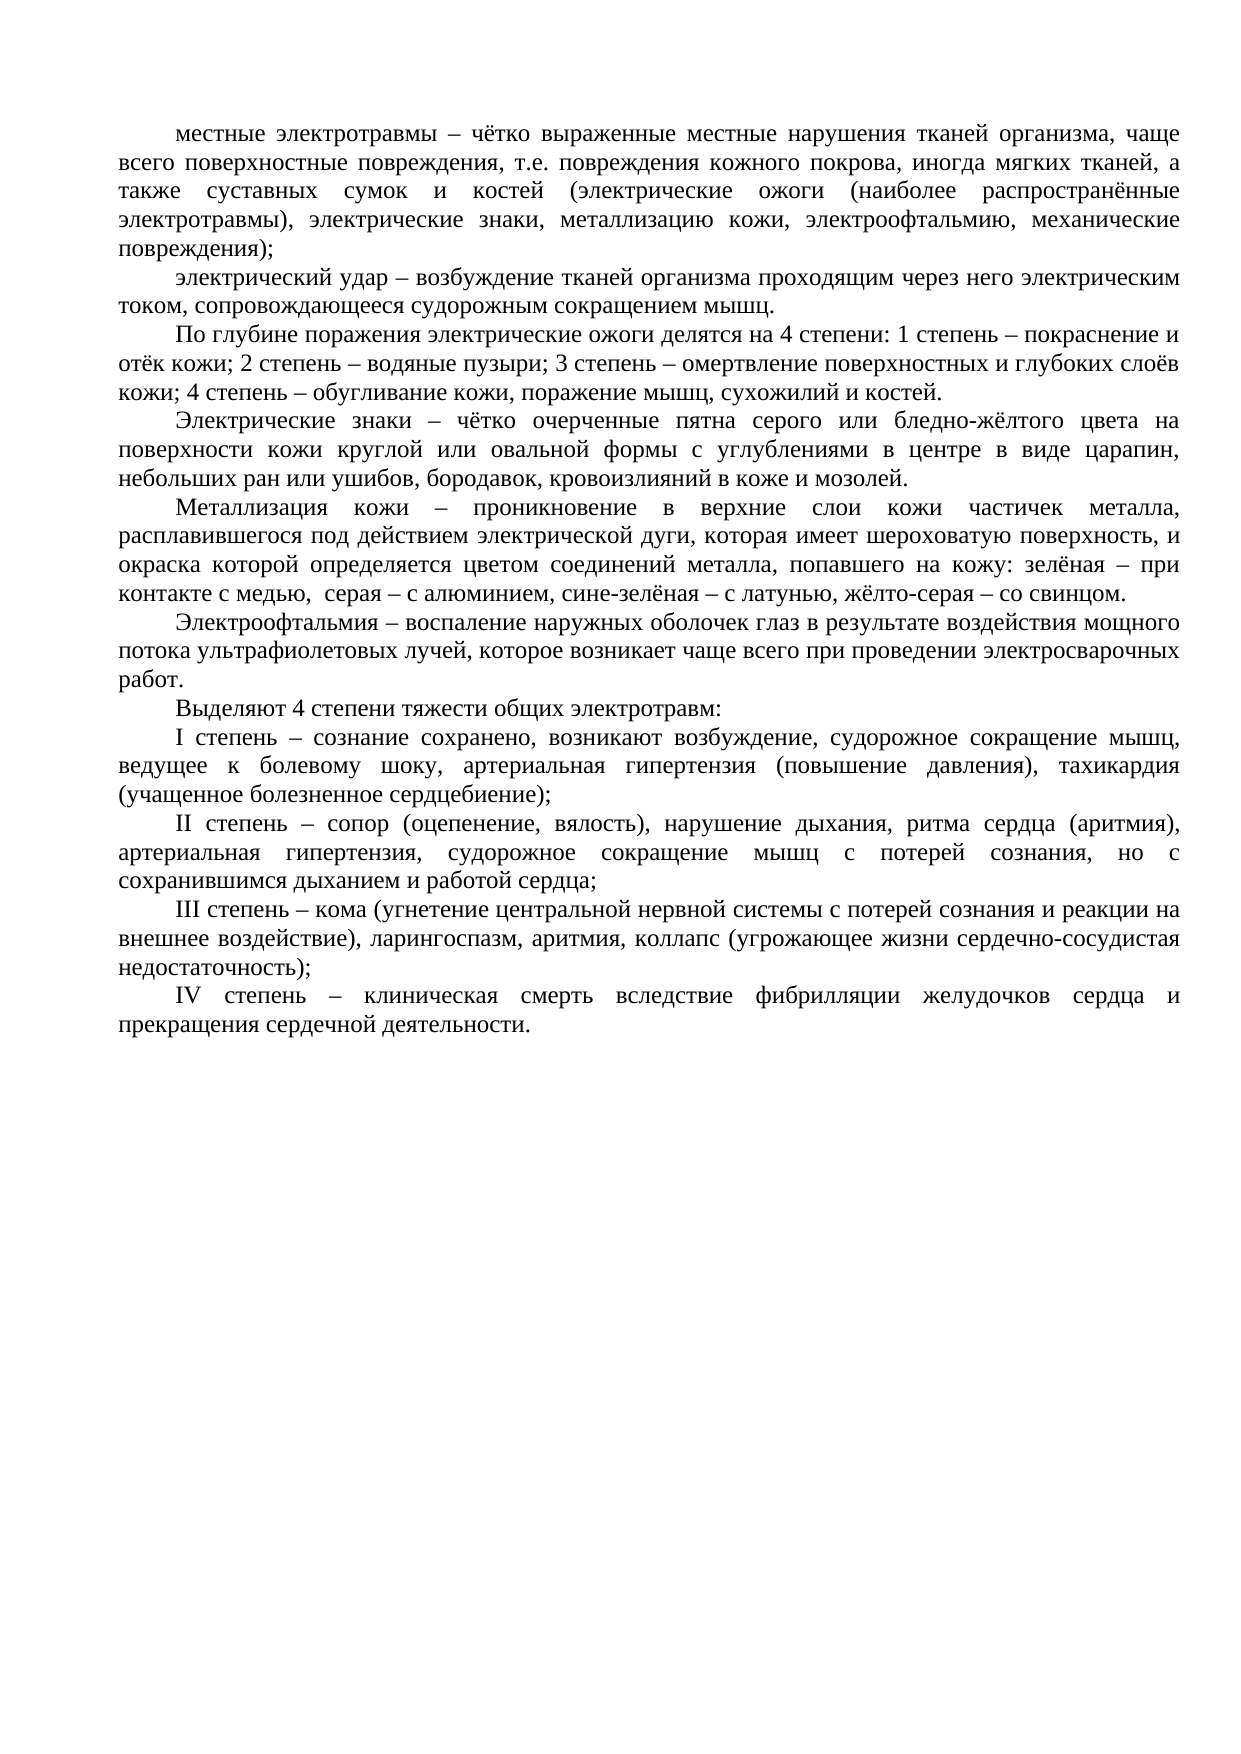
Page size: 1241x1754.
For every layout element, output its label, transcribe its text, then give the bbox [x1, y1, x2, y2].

text электрический удар – возбуждение тканей организма проходящим через него электрическим током, сопровождающееся судорожным сокращением мышц. [118, 262, 1181, 319]
text Металлизация кожи – проникновение в верхние слои кожи частичек металла, расплавившегося под действием электрической дуги, которая имеет шероховатую поверхность, и окраска которой определяется цветом соединений металла, попавшего на кожу: зелёная – при контакте с медью, серая – с алюминием, сине-зелёная – с латунью, жёлто-серая – со свинцом. [118, 492, 1181, 607]
text местные электротравмы – чётко выраженные местные нарушения тканей организма, чаще всего поверхностные повреждения, т.е. повреждения кожного покрова, иногда мягких тканей, а также суставных сумок и костей (электрические ожоги (наиболее распространённые электротравмы), электрические знаки, металлизацию кожи, электроофтальмию, механические повреждения); [118, 118, 1181, 262]
text I степень – сознание сохранено, возникают возбуждение, судорожное сокращение мышц, ведущее к болевому шоку, артериальная гипертензия (повышение давления), тахикардия (учащенное болезненное сердцебиение); [118, 722, 1181, 808]
text Выделяют 4 степени тяжести общих электротравм: [118, 693, 1181, 722]
text II степень – сопор (оцепенение, вялость), нарушение дыхания, ритма сердца (аритмия), артериальная гипертензия, судорожное сокращение мышц с потерей сознания, но с сохранившимся дыханием и работой сердца; [118, 808, 1181, 894]
text По глубине поражения электрические ожоги делятся на 4 степени: 1 степень – покраснение и отёк кожи; 2 степень – водяные пузыри; 3 степень – омертвление поверхностных и глубоких слоёв кожи; 4 степень – обугливание кожи, поражение мышц, сухожилий и костей. [118, 319, 1181, 406]
text Электрические знаки – чётко очерченные пятна серого или бледно-жёлтого цвета на поверхности кожи круглой или овальной формы с углублениями в центре в виде царапин, небольших ран или ушибов, бородавок, кровоизлияний в коже и мозолей. [118, 406, 1181, 492]
text Электроофтальмия – воспаление наружных оболочек глаз в результате воздействия мощного потока ультрафиолетовых лучей, которое возникает чаще всего при проведении электросварочных работ. [118, 607, 1181, 693]
text III степень – кома (угнетение центральной нервной системы с потерей сознания и реакции на внешнее воздействие), ларингоспазм, аритмия, коллапс (угрожающее жизни сердечно-сосудистая недостаточность); [118, 894, 1181, 981]
text IV степень – клиническая смерть вследствие фибрилляции желудочков сердца и прекращения сердечной деятельности. [118, 981, 1181, 1038]
